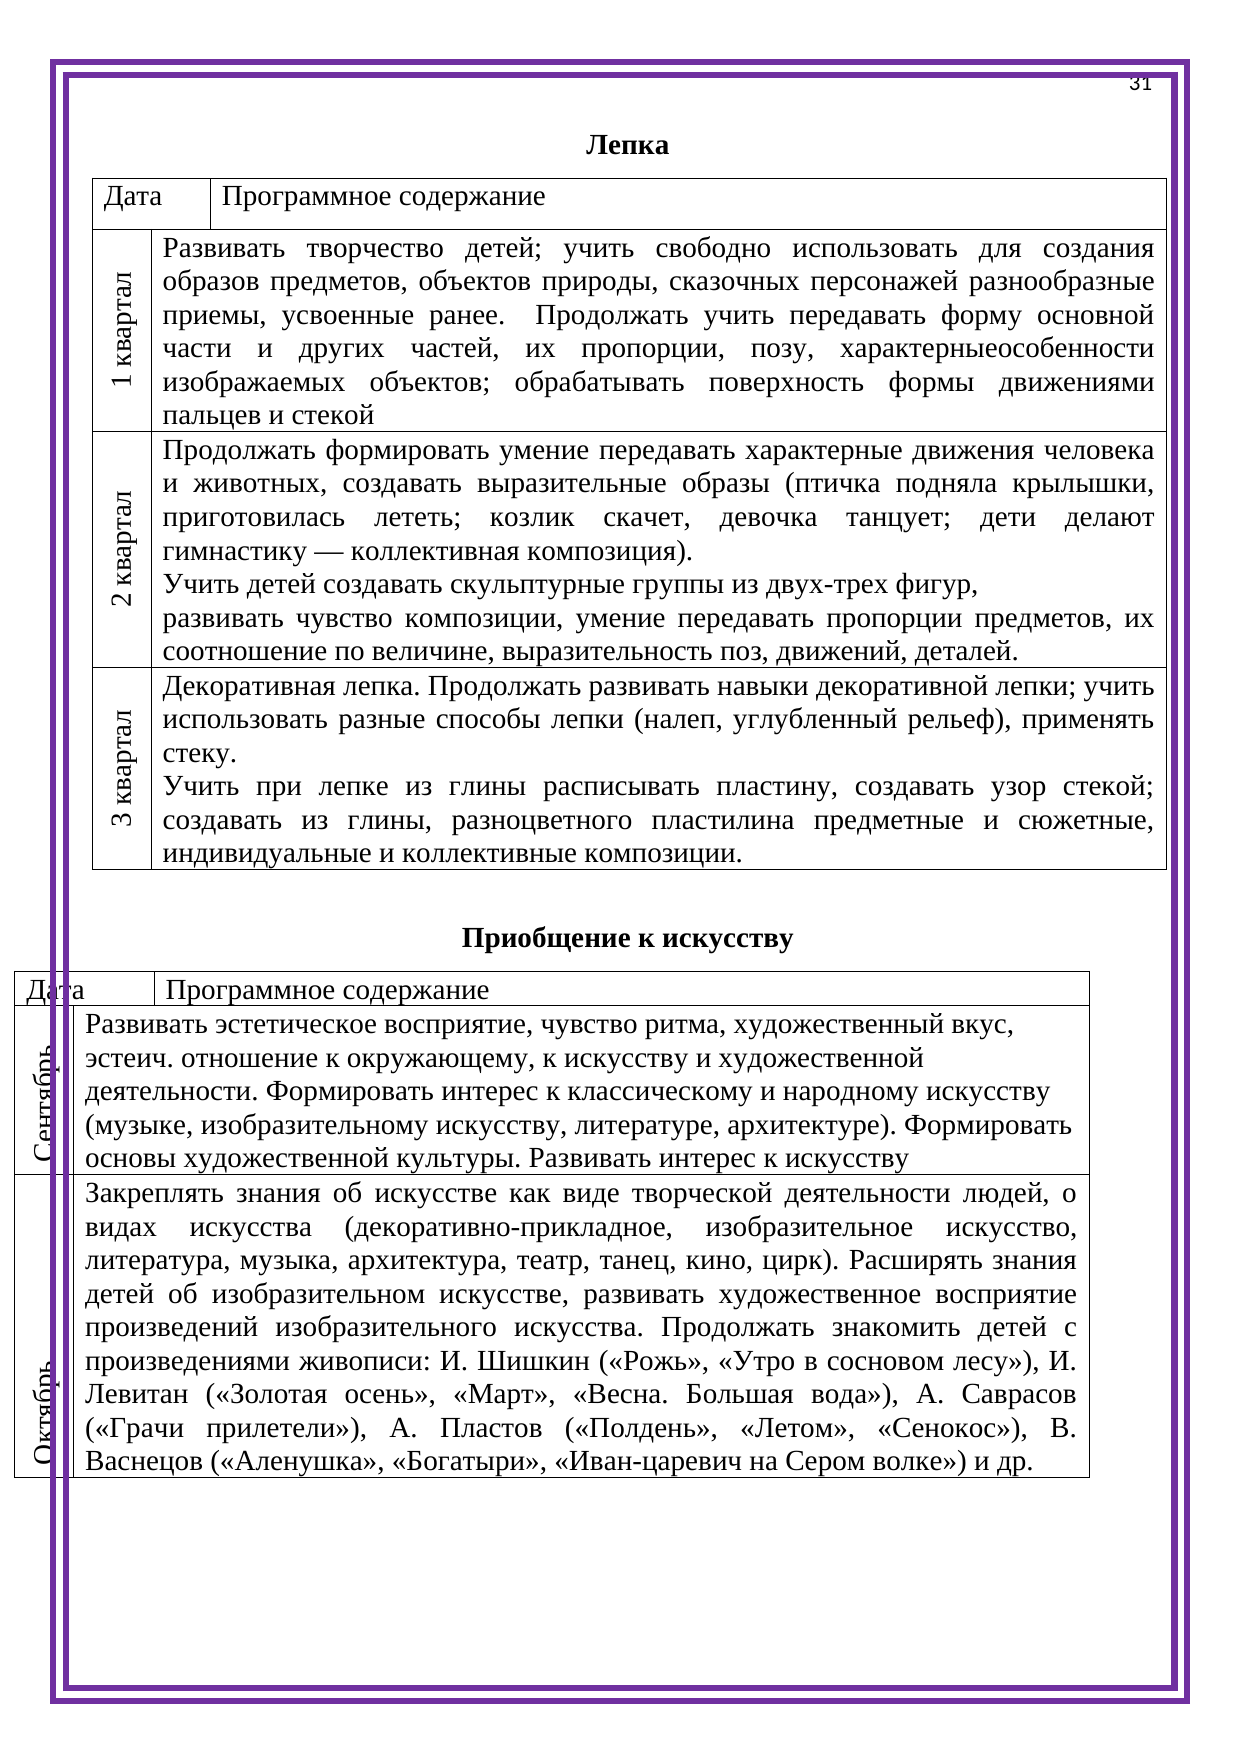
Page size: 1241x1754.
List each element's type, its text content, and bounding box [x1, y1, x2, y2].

table_header Дата [15, 972, 50, 1005]
table_cell 1 квартал [93, 230, 151, 431]
text Приобщение к искусству [103, 920, 1152, 954]
table_cell Сентябрь [15, 1006, 50, 1174]
table_cell Октябрь [15, 1175, 50, 1477]
table_header Дата [69, 972, 154, 1005]
table_header Программное содержание [155, 972, 1089, 1005]
table_cell Развивать эстетическое восприятие, чувство ритма, художественный вкус, эстеич. отношение к окружающему, к искусству и художественной деятельности. Формировать интерес к классическому и народному искусству (музыке, изобразительному искусству, литературе, архитектуре). Формировать основы художественной культуры. Развивать интерес к искусству [74, 1006, 1089, 1174]
table_cell Развивать творчество детей; учить свободно использовать для создания образов предметов, объектов природы, сказочных персонажей разнообразные приемы, усвоенные ранее. Продолжать учить передавать форму основной части и других частей, их пропорции, позу, характерныеособенности изображаемых объектов; обрабатывать поверхность формы движениями пальцев и стекой [152, 230, 1166, 431]
table_header Программное содержание [211, 179, 1166, 229]
table_cell Закреплять знания об искусстве как виде творческой деятельности людей, о видах искусства (декоративно-прикладное, изобразительное искусство, литература, музыка, архитектура, театр, танец, кино, цирк). Расширять знания детей об изобразительном искусстве, развивать художественное восприятие произведений изобразительного искусства. Продолжать знакомить детей с произведениями живописи: И. Шишкин («Рожь», «Утро в сосновом лесу»), И. Левитан («Золотая осень», «Март», «Весна. Большая вода»), А. Саврасов («Грачи прилетели»), А. Пластов («Полдень», «Летом», «Сенокос»), В. Васнецов («Аленушка», «Богатыри», «Иван-царевич на Сером волке») и др. [74, 1175, 1089, 1477]
table_header Дата [93, 179, 210, 229]
text Лепка [103, 127, 1152, 161]
table_cell Продолжать формировать умение передавать характерные движения человека и животных, создавать выразительные образы (птичка подняла крылышки, приготовилась лететь; козлик скачет, девочка танцует; дети делают гимнастику — коллективная композиция). Учить детей создавать скульптурные группы из двух-трех фигур, развивать чувство композиции, умение передавать пропорции предметов, их соотношение по величине, выразительность поз, движений, деталей. [152, 432, 1166, 667]
table_cell Декоративная лепка. Продолжать развивать навыки декоративной лепки; учить использовать разные способы лепки (налеп, углубленный рельеф), применять стеку. Учить при лепке из глины расписывать пластину, создавать узор стекой; создавать из глины, разноцветного пластилина предметные и сюжетные, индивидуальные и коллективные композиции. [152, 668, 1166, 869]
table_cell 3 квартал [93, 668, 151, 869]
table_cell 2 квартал [93, 432, 151, 667]
